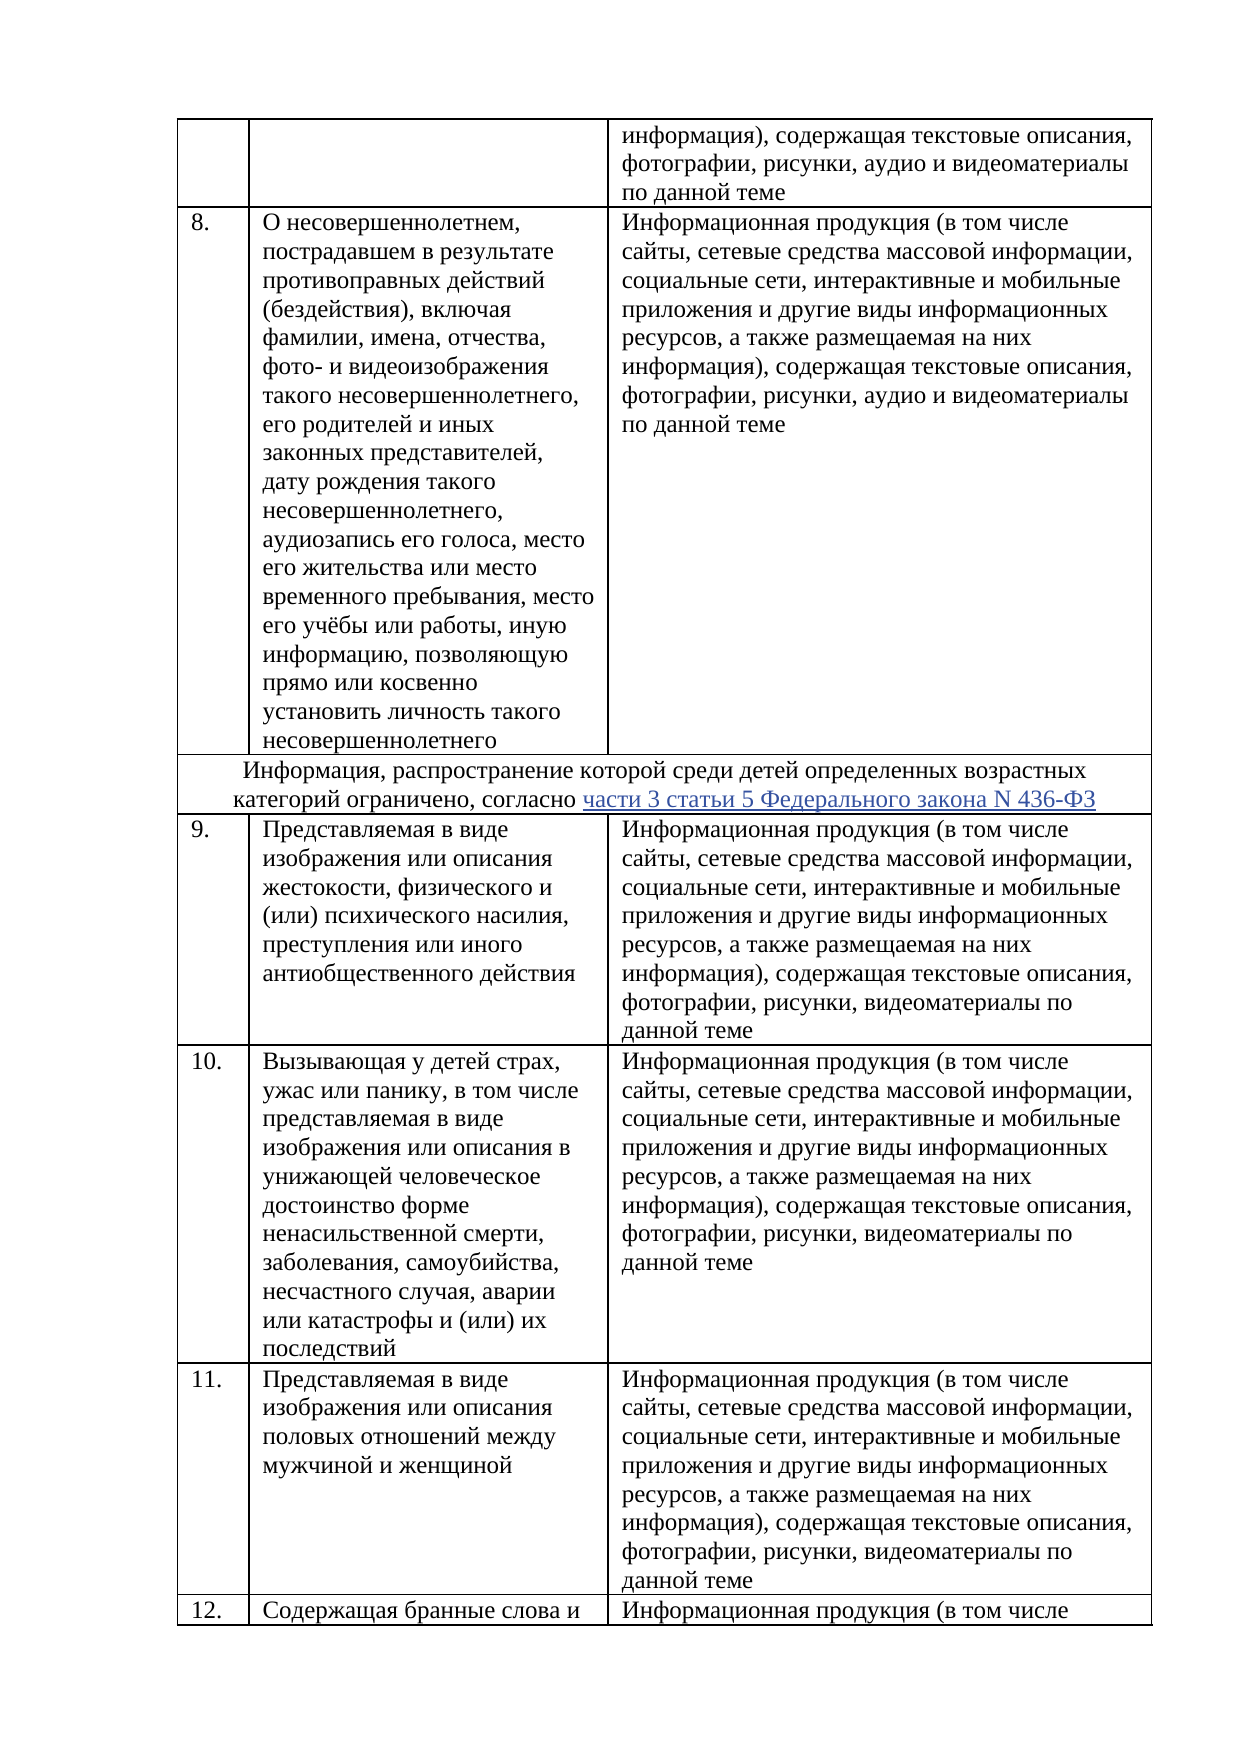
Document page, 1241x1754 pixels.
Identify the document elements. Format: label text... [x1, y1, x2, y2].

table_cell Представляемая в виде изображения или описания половых отношений между мужчиной и женщиной [250, 1364, 607, 1594]
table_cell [250, 120, 607, 206]
table_cell Вызывающая у детей страх, ужас или панику, в том числе представляемая в виде изображения или описания в унижающей человеческое достоинство форме ненасильственной смерти, заболевания, самоубийства, несчастного случая, аварии или катастрофы и (или) их последствий [250, 1046, 607, 1362]
table_cell 10. [178, 1046, 248, 1362]
table_cell 7. [178, 120, 248, 206]
table_cell 11. [178, 1364, 248, 1594]
table_cell Информация, распространение которой среди детей определенных возрастных категорий ограничено, согласно части 3 статьи 5 Федерального закона N 436-ФЗ [178, 755, 1151, 813]
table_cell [609, 1595, 1151, 1624]
table_cell 8. [178, 208, 248, 754]
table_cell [609, 120, 1151, 206]
table_cell Представляемая в виде изображения или описания жестокости, физического и (или) психического насилия, преступления или иного антиобщественного действия [250, 815, 607, 1044]
table_cell 9. [178, 815, 248, 1044]
table_cell 12. [178, 1595, 248, 1624]
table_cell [250, 1595, 607, 1624]
table_cell О несовершеннолетнем, пострадавшем в результате противоправных действий (бездействия), включая фамилии, имена, отчества, фото- и видеоизображения такого несовершеннолетнего, его родителей и иных законных представителей, дату рождения такого несовершеннолетнего, аудиозапись его голоса, место его жительства или место временного пребывания, место его учёбы или работы, иную информацию, позволяющую прямо или косвенно установить личность такого несовершеннолетнего [250, 208, 607, 754]
